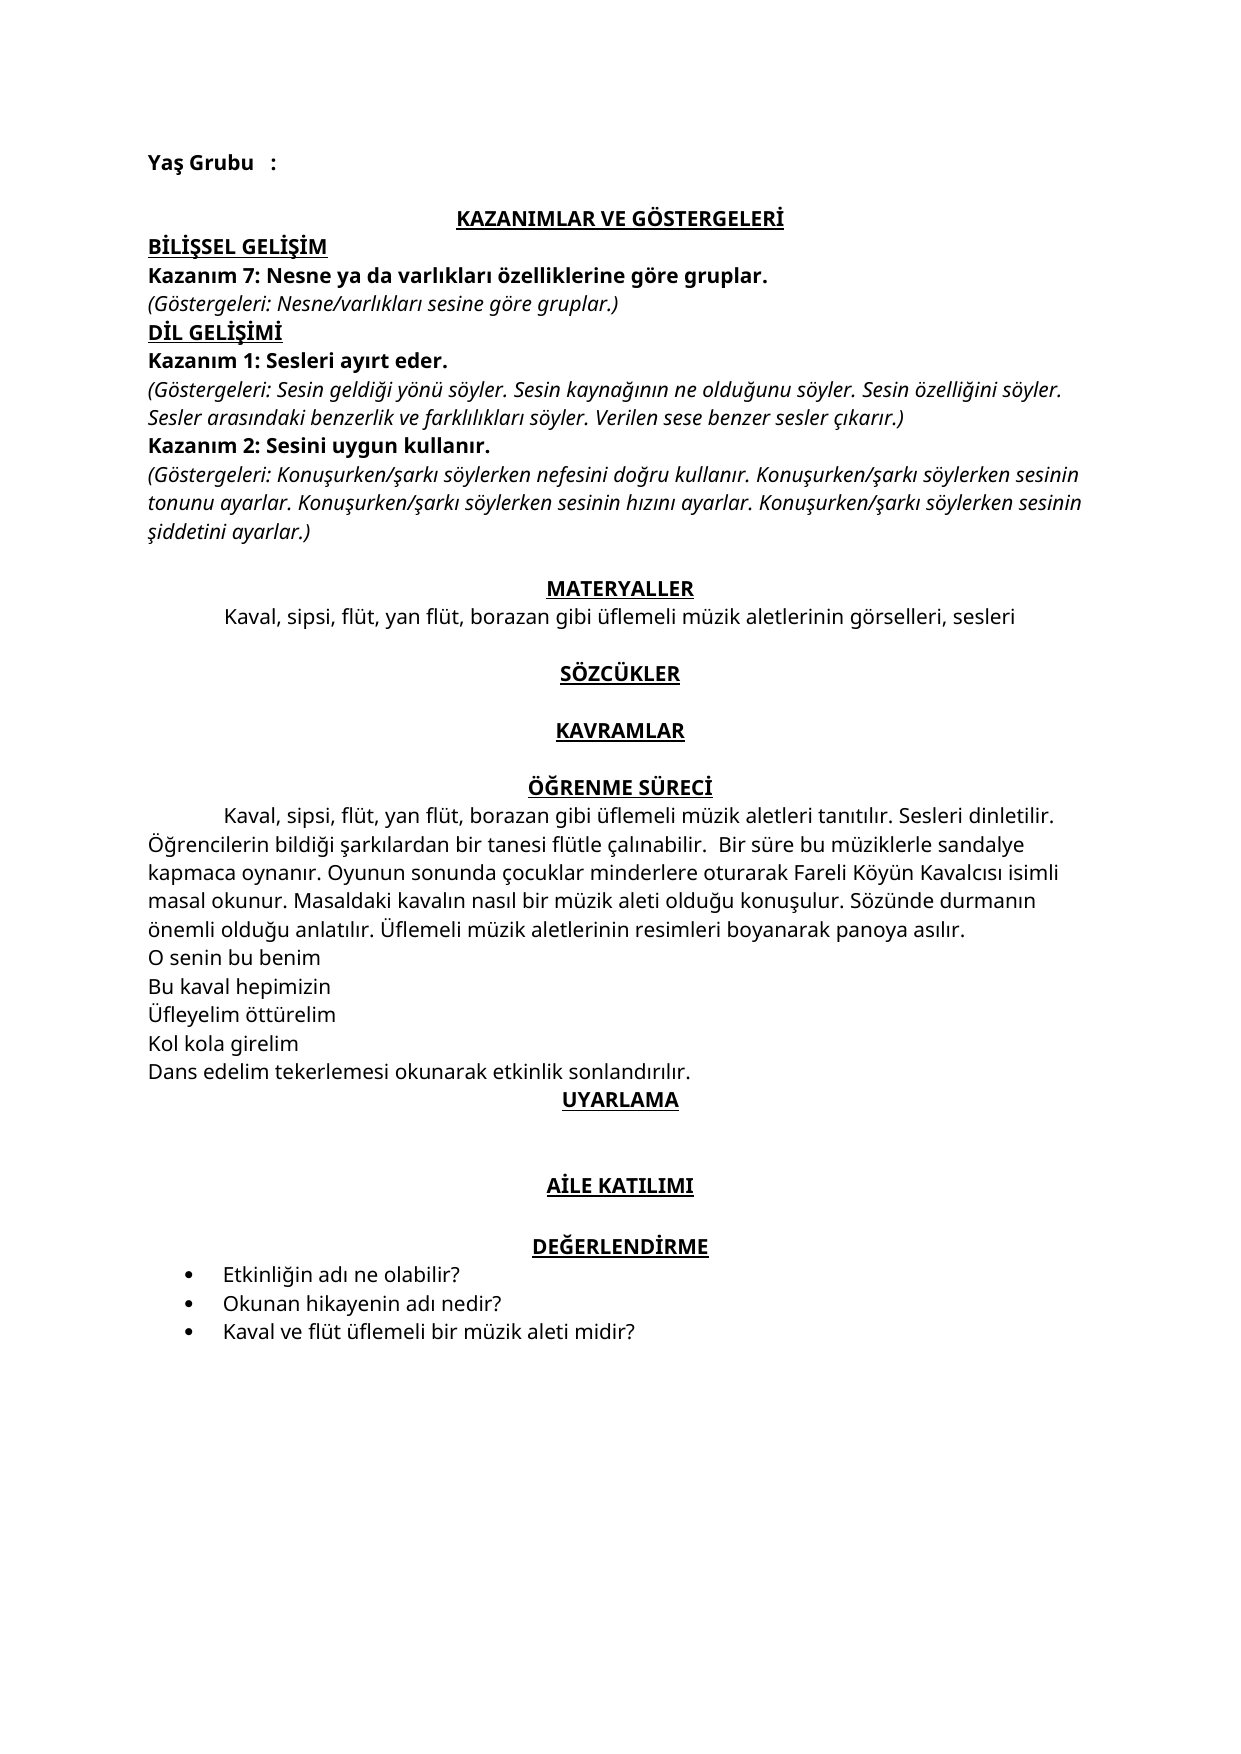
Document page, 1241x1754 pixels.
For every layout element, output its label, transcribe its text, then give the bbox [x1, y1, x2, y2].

text O senin bu benim [148, 943, 1093, 972]
text Kol kola girelim [148, 1029, 1093, 1057]
text BİLİŞSEL GELİŞİM Kazanım 7: Nesne ya da varlıkları özelliklerine göre gruplar. [148, 232, 1093, 289]
list Etkinliğin adı ne olabilir? [185, 1260, 1093, 1289]
text UYARLAMA [148, 1086, 1093, 1114]
text KAVRAMLAR [148, 716, 1093, 744]
text SÖZCÜKLER [148, 659, 1093, 687]
text Kaval, sipsi, flüt, yan flüt, borazan gibi üflemeli müzik aletlerinin görselleri, sesleri [148, 602, 1093, 631]
list Okunan hikayenin adı nedir? [185, 1289, 1093, 1317]
text AİLE KATILIMI [148, 1171, 1093, 1199]
text KAZANIMLAR VE GÖSTERGELERİ [148, 204, 1093, 232]
text ÖĞRENME SÜRECİ [148, 773, 1093, 801]
text Kaval, sipsi, flüt, yan flüt, borazan gibi üflemeli müzik aletleri tanıtılır. Sesleri dinletilir. Öğrencilerin bildiği şarkılardan bir tanesi flütle çalınabilir. Bir süre bu müziklerle sandalye kapmaca oynanır. Oyunun sonunda çocuklar minderlere oturarak Fareli Köyün Kavalcısı isimli masal okunur. Masaldaki kavalın nasıl bir müzik aleti olduğu konuşulur. Sözünde durmanın önemli olduğu anlatılır. Üflemeli müzik aletlerinin resimleri boyanarak panoya asılır. [148, 801, 1093, 943]
text Üfleyelim öttürelim [148, 1000, 1093, 1029]
text DİL GELİŞİMİ Kazanım 1: Sesleri ayırt eder. (Göstergeleri: Sesin geldiği yönü söyler. Sesin kaynağının ne olduğunu söyler. Sesin özelliğini söyler. Sesler arasındaki benzerlik ve farklılıkları söyler. Verilen sese benzer sesler çıkarır.) Kazanım 2: Sesini uygun kullanır. (Göstergeleri: Konuşurken/şarkı söylerken nefesini doğru kullanır. Konuşurken/şarkı söylerken sesinin tonunu ayarlar. Konuşurken/şarkı söylerken sesinin hızını ayarlar. Konuşurken/şarkı söylerken sesinin şiddetini ayarlar.) [148, 318, 1093, 545]
text Dans edelim tekerlemesi okunarak etkinlik sonlandırılır. [148, 1057, 1093, 1086]
text Bu kaval hepimizin [148, 972, 1093, 1000]
text DEĞERLENDİRME [148, 1232, 1093, 1260]
text (Göstergeleri: Nesne/varlıkları sesine göre gruplar.) [148, 289, 1093, 318]
text MATERYALLER [148, 574, 1093, 602]
list Kaval ve flüt üflemeli bir müzik aleti midir? [185, 1317, 1093, 1346]
text Yaş Grubu : [148, 148, 1093, 176]
